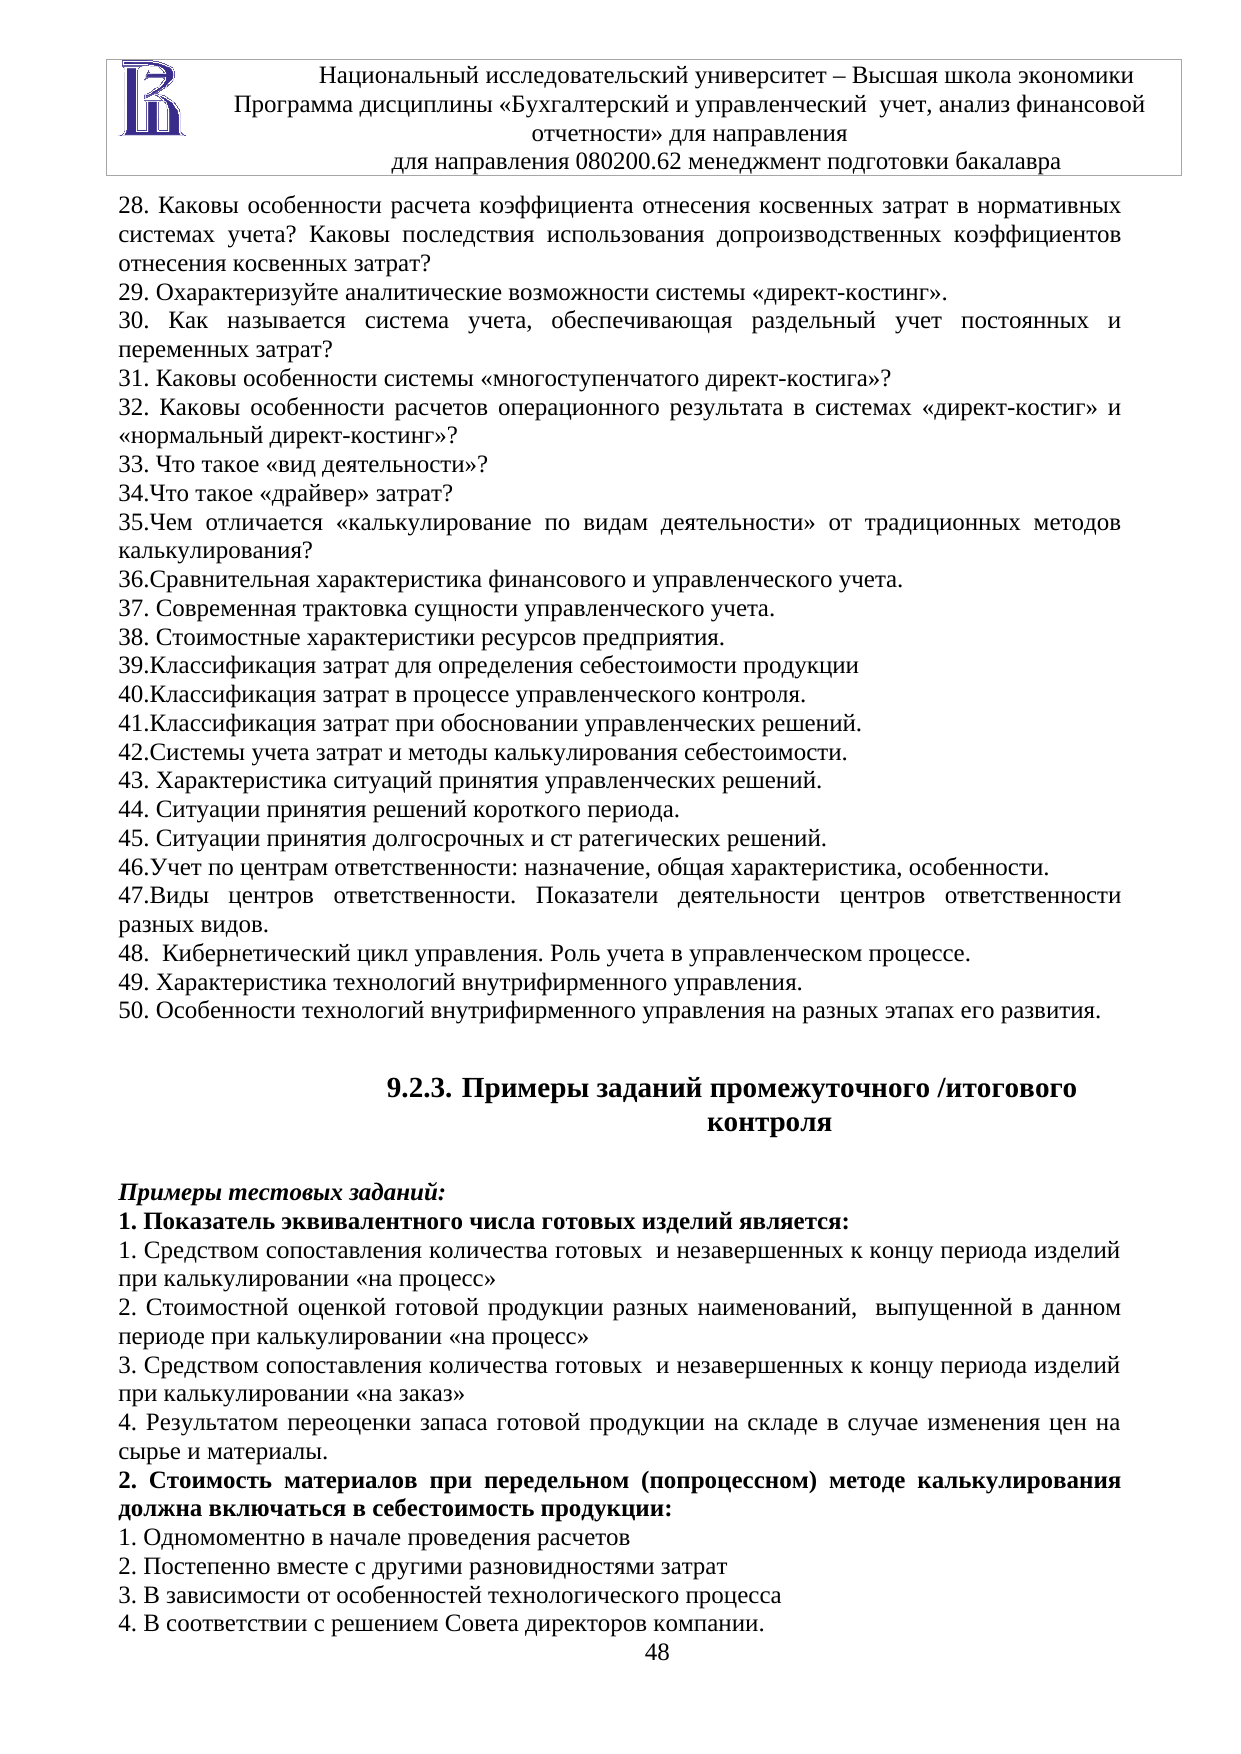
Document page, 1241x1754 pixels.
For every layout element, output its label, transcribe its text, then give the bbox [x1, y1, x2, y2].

text 35.Чем отличается «калькулирование по видам деятельности» от традиционных методов калькулирования? [118, 507, 1122, 564]
text 30. Как называется система учета, обеспечивающая раздельный учет постоянных и переменных затрат? [118, 306, 1122, 363]
text 32. Каковы особенности расчетов операционного результата в системах «директ-костиг» и «нормальный директ-костинг»? [118, 392, 1122, 449]
text 34.Что такое «драйвер» затрат? [118, 478, 1122, 507]
text 43. Характеристика ситуаций принятия управленческих решений. [118, 766, 1122, 794]
text 3. Средством сопоставления количества готовых и незавершенных к концу периода изделий при калькулировании «на заказ» [118, 1350, 1122, 1407]
text 28. Каковы особенности расчета коэффициента отнесения косвенных затрат в нормативных системах учета? Каковы последствия использования допроизводственных коэффициентов отнесения косвенных затрат? [118, 191, 1122, 277]
text 48. Кибернетический цикл управления. Роль учета в управленческом процессе. [118, 938, 1122, 967]
text 29. Охарактеризуйте аналитические возможности системы «директ-костинг». [118, 277, 1122, 306]
text 31. Каковы особенности системы «многоступенчатого директ-костига»? [118, 363, 1122, 392]
text 42.Системы учета затрат и методы калькулирования себестоимости. [118, 737, 1122, 766]
text 41.Классификация затрат при обосновании управленческих решений. [118, 708, 1122, 737]
text 44. Ситуации принятия решений короткого периода. [118, 794, 1122, 823]
picture [118, 60, 187, 136]
text 38. Стоимостные характеристики ресурсов предприятия. [118, 622, 1122, 651]
text 49. Характеристика технологий внутрифирменного управления. [118, 967, 1122, 996]
text 1. Одномоментно в начале проведения расчетов [118, 1522, 1122, 1551]
text 2. Стоимость материалов при передельном (попроцессном) методе калькулирования должна включаться в себестоимость продукции: [118, 1465, 1122, 1522]
text 39.Классификация затрат для определения себестоимости продукции [118, 651, 1122, 679]
text 46.Учет по центрам ответственности: назначение, общая характеристика, особенности. [118, 852, 1122, 881]
text 4. Результатом переоценки запаса готовой продукции на складе в случае изменения цен на сырье и материалы. [118, 1407, 1122, 1465]
text 2. Стоимостной оценкой готовой продукции разных наименований, выпущенной в данном периоде при калькулировании «на процесс» [118, 1292, 1122, 1350]
text 1. Показатель эквивалентного числа готовых изделий является: [118, 1206, 1122, 1235]
text 2. Постепенно вместе с другими разновидностями затрат [118, 1551, 1122, 1580]
text 40.Классификация затрат в процессе управленческого контроля. [118, 679, 1122, 708]
text 3. В зависимости от особенностей технологического процесса [118, 1580, 1122, 1608]
text 50. Особенности технологий внутрифирменного управления на разных этапах его развития. [118, 996, 1122, 1024]
text 33. Что такое «вид деятельности»? [118, 449, 1122, 478]
text 37. Современная трактовка сущности управленческого учета. [118, 593, 1122, 622]
text 4. В соответствии с решением Совета директоров компании. [118, 1608, 1122, 1637]
list Примеры заданий промежуточного /итогового контроля [342, 1070, 1122, 1137]
text Примеры тестовых заданий: [118, 1177, 1122, 1206]
text 45. Ситуации принятия долгосрочных и ст ратегических решений. [118, 823, 1122, 852]
text 36.Сравнительная характеристика финансового и управленческого учета. [118, 564, 1122, 593]
text 47.Виды центров ответственности. Показатели деятельности центров ответственности разных видов. [118, 881, 1122, 938]
text 1. Средством сопоставления количества готовых и незавершенных к концу периода изделий при калькулировании «на процесс» [118, 1235, 1122, 1292]
